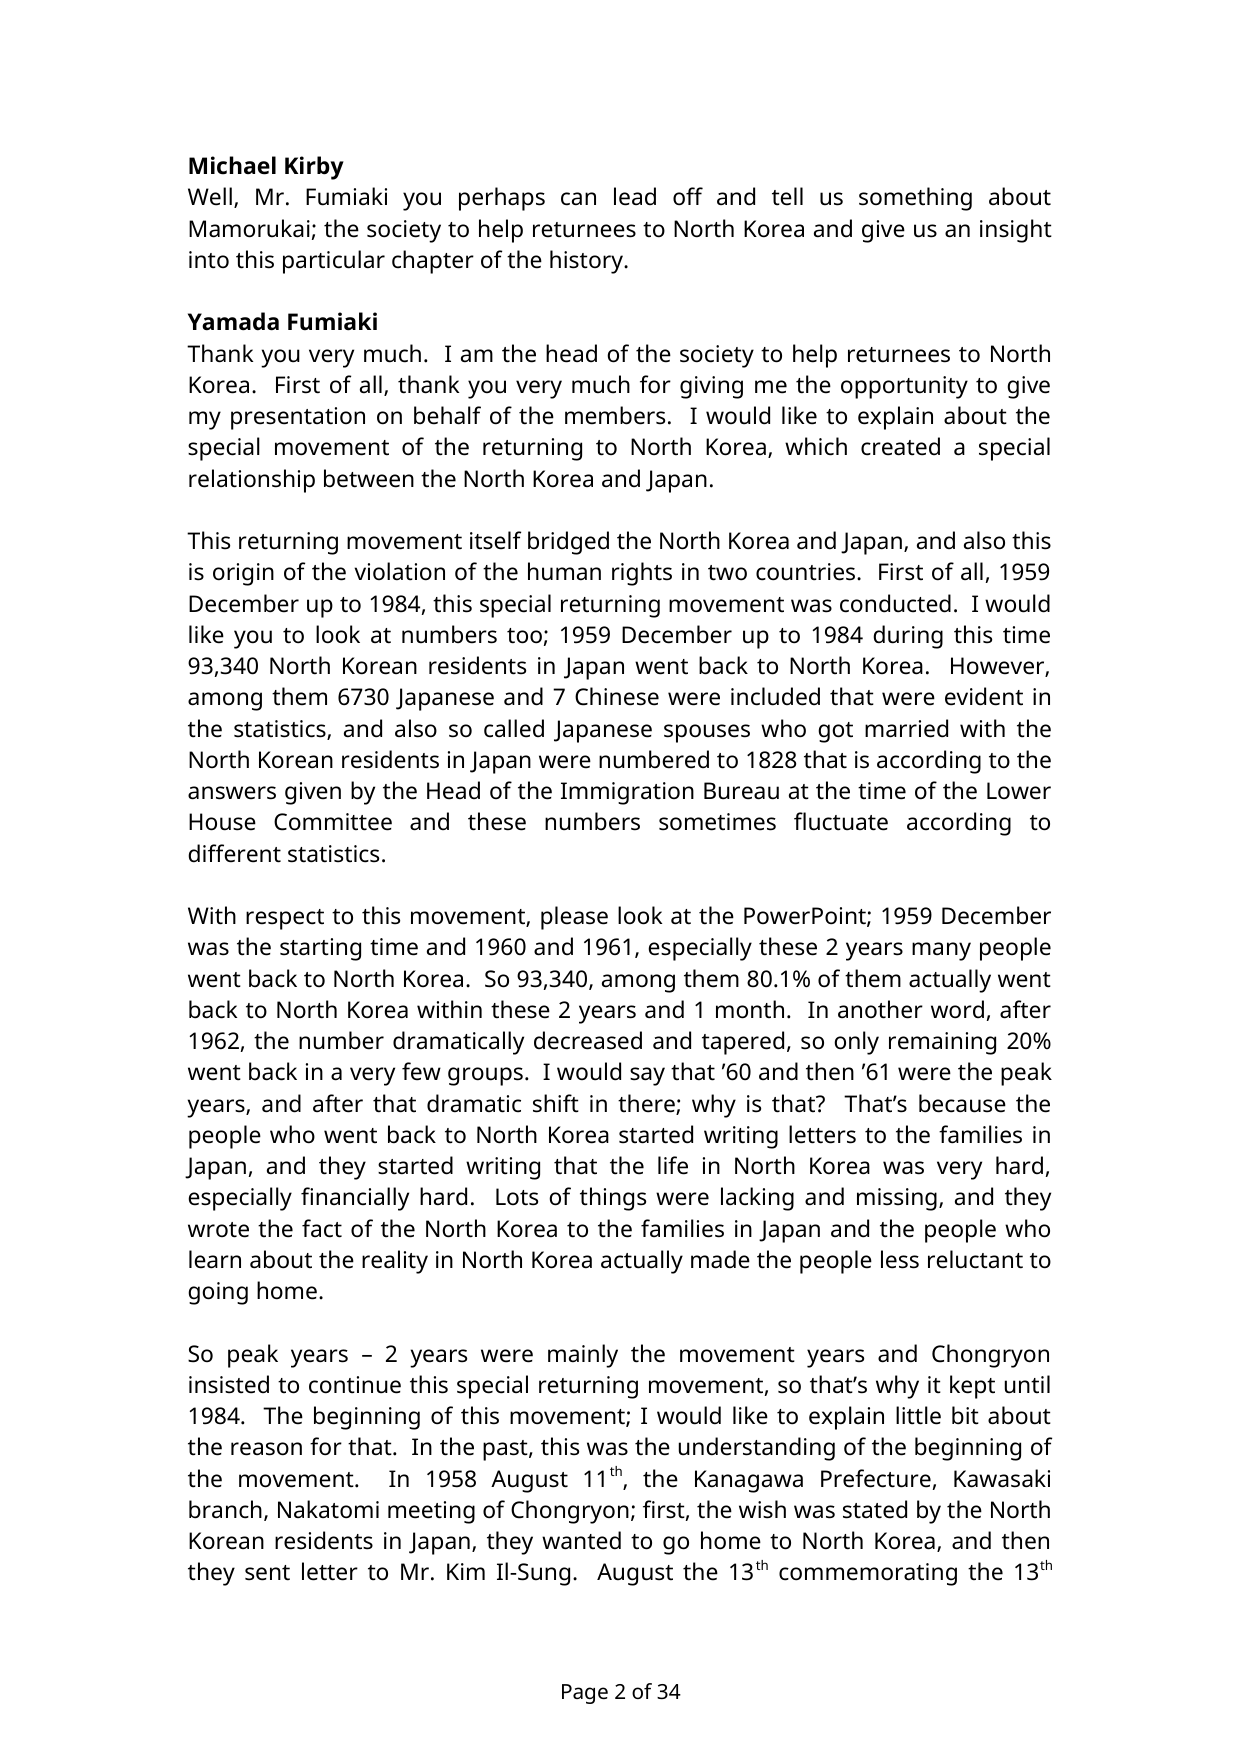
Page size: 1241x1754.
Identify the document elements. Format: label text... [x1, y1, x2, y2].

text Michael Kirby [187, 150, 1053, 181]
text Thank you very much. I am the head of the society to help returnees to North Korea. First of all, thank you very much for giving me the opportunity to give my presentation on behalf of the members. I would like to explain about the special movement of the returning to North Korea, which created a special relationship between the North Korea and Japan. [187, 337, 1053, 494]
text With respect to this movement, please look at the PowerPoint; 1959 December was the starting time and 1960 and 1961, especially these 2 years many people went back to North Korea. So 93,340, among them 80.1% of them actually went back to North Korea within these 2 years and 1 month. In another word, after 1962, the number dramatically decreased and tapered, so only remaining 20% went back in a very few groups. I would say that ’60 and then ’61 were the peak years, and after that dramatic shift in there; why is that? That’s because the people who went back to North Korea started writing letters to the families in Japan, and they started writing that the life in North Korea was very hard, especially financially hard. Lots of things were lacking and missing, and they wrote the fact of the North Korea to the families in Japan and the people who learn about the reality in North Korea actually made the people less reluctant to going home. [187, 900, 1053, 1306]
text Well, Mr. Fumiaki you perhaps can lead off and tell us something about Mamorukai; the society to help returnees to North Korea and give us an insight into this particular chapter of the history. [187, 181, 1053, 275]
text Yamada Fumiaki [187, 306, 1053, 337]
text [187, 1337, 1053, 1587]
text This returning movement itself bridged the North Korea and Japan, and also this is origin of the violation of the human rights in two countries. First of all, 1959 December up to 1984, this special returning movement was conducted. I would like you to look at numbers too; 1959 December up to 1984 during this time 93,340 North Korean residents in Japan went back to North Korea. However, among them 6730 Japanese and 7 Chinese were included that were evident in the statistics, and also so called Japanese spouses who got married with the North Korean residents in Japan were numbered to 1828 that is according to the answers given by the Head of the Immigration Bureau at the time of the Lower House Committee and these numbers sometimes fluctuate according to different statistics. [187, 525, 1053, 869]
